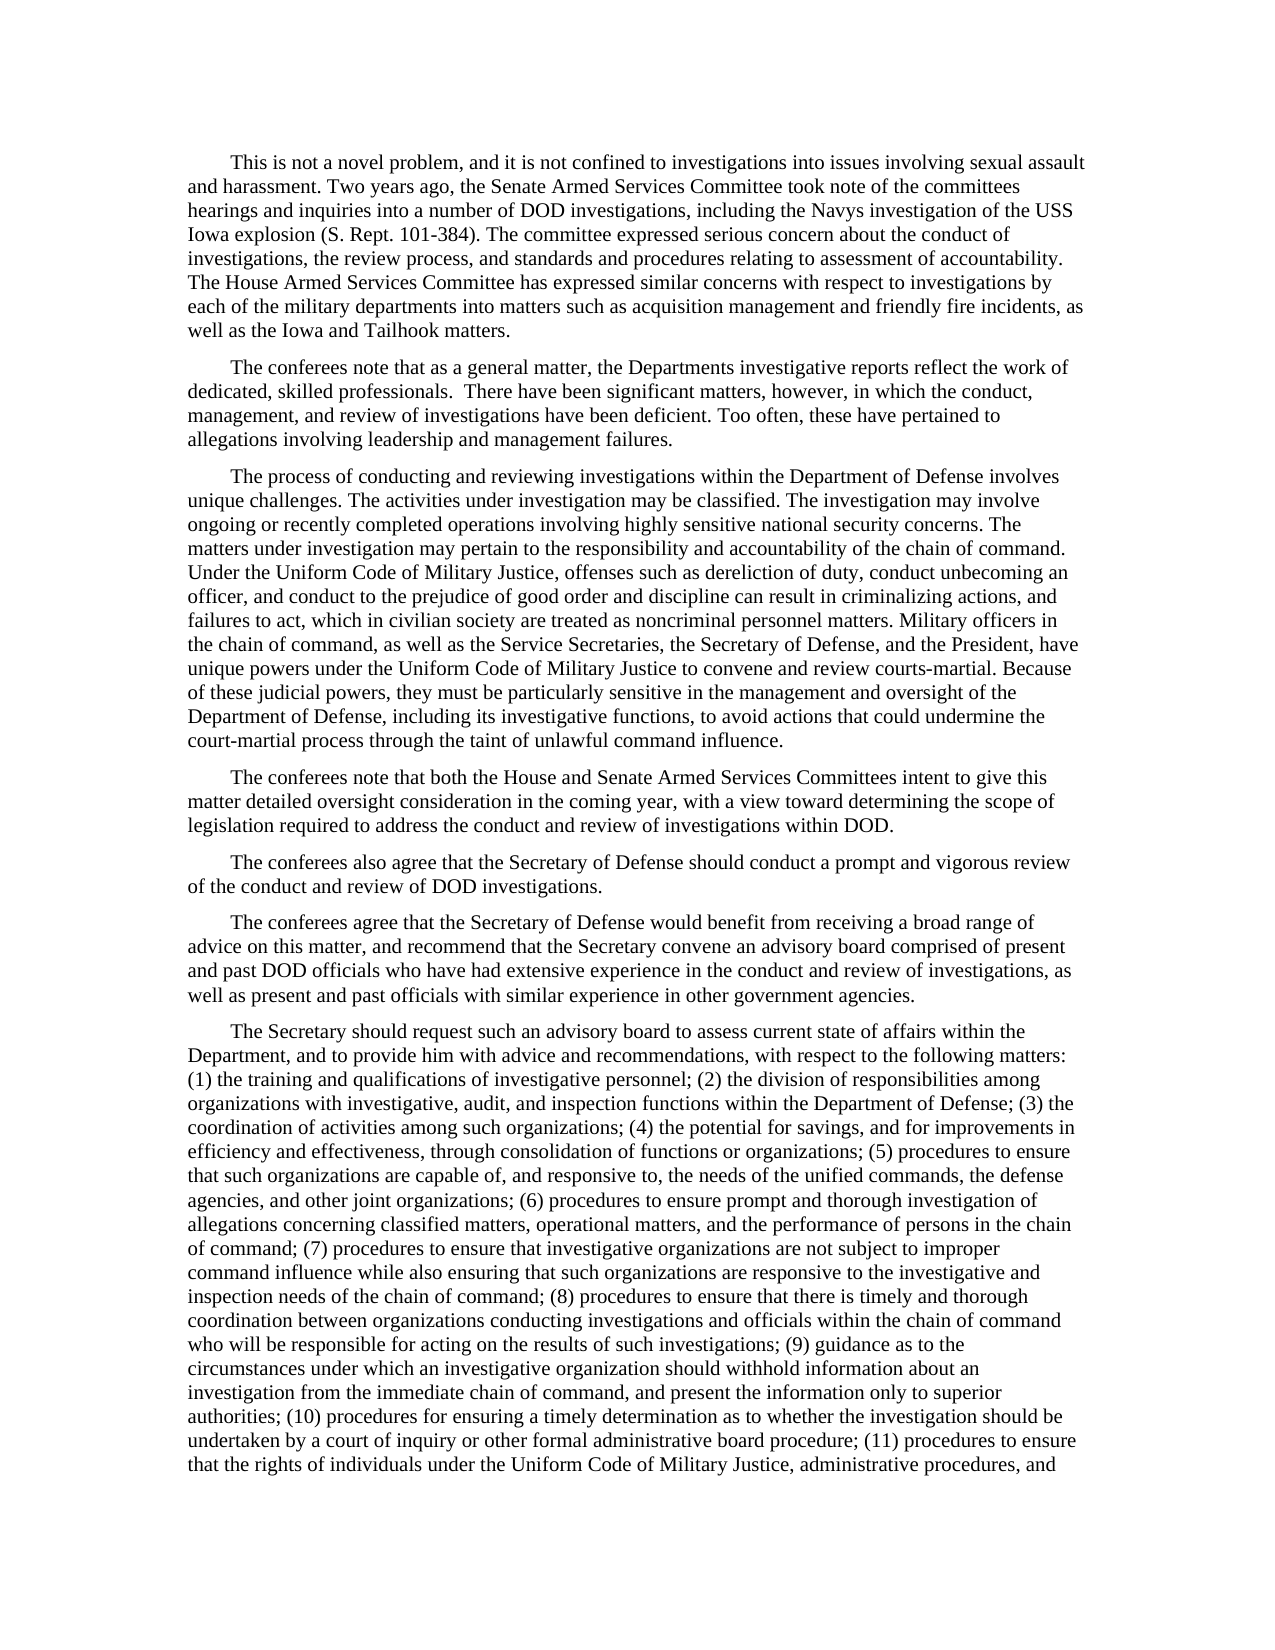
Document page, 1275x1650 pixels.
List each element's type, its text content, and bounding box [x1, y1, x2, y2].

text The conferees note that as a general matter, the Departments investigative reports reflect the work of dedicated, skilled professionals. There have been significant matters, however, in which the conduct, management, and review of investigations have been deficient. Too often, these have pertained to allegations involving leadership and management failures. [187, 355, 1087, 451]
text The conferees also agree that the Secretary of Defense should conduct a prompt and vigorous review of the conduct and review of DOD investigations. [187, 850, 1087, 898]
text This is not a novel problem, and it is not confined to investigations into issues involving sexual assault and harassment. Two years ago, the Senate Armed Services Committee took note of the committees hearings and inquiries into a number of DOD investigations, including the Navys investigation of the USS Iowa explosion (S. Rept. 101-384). The committee expressed serious concern about the conduct of investigations, the review process, and standards and procedures relating to assessment of accountability. The House Armed Services Committee has expressed similar concerns with respect to investigations by each of the military departments into matters such as acquisition management and friendly fire incidents, as well as the Iowa and Tailhook matters. [187, 150, 1087, 342]
text The process of conducting and reviewing investigations within the Department of Defense involves unique challenges. The activities under investigation may be classified. The investigation may involve ongoing or recently completed operations involving highly sensitive national security concerns. The matters under investigation may pertain to the responsibility and accountability of the chain of command. Under the Uniform Code of Military Justice, offenses such as dereliction of duty, conduct unbecoming an officer, and conduct to the prejudice of good order and discipline can result in criminalizing actions, and failures to act, which in civilian society are treated as noncriminal personnel matters. Military officers in the chain of command, as well as the Service Secretaries, the Secretary of Defense, and the President, have unique powers under the Uniform Code of Military Justice to convene and review courts-martial. Because of these judicial powers, they must be particularly sensitive in the management and oversight of the Department of Defense, including its investigative functions, to avoid actions that could undermine the court-martial process through the taint of unlawful command influence. [187, 464, 1087, 752]
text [187, 1019, 1087, 1476]
text The conferees agree that the Secretary of Defense would benefit from receiving a broad range of advice on this matter, and recommend that the Secretary convene an advisory board comprised of present and past DOD officials who have had extensive experience in the conduct and review of investigations, as well as present and past officials with similar experience in other government agencies. [187, 910, 1087, 1007]
text The conferees note that both the House and Senate Armed Services Committees intent to give this matter detailed oversight consideration in the coming year, with a view toward determining the scope of legislation required to address the conduct and review of investigations within DOD. [187, 765, 1087, 837]
